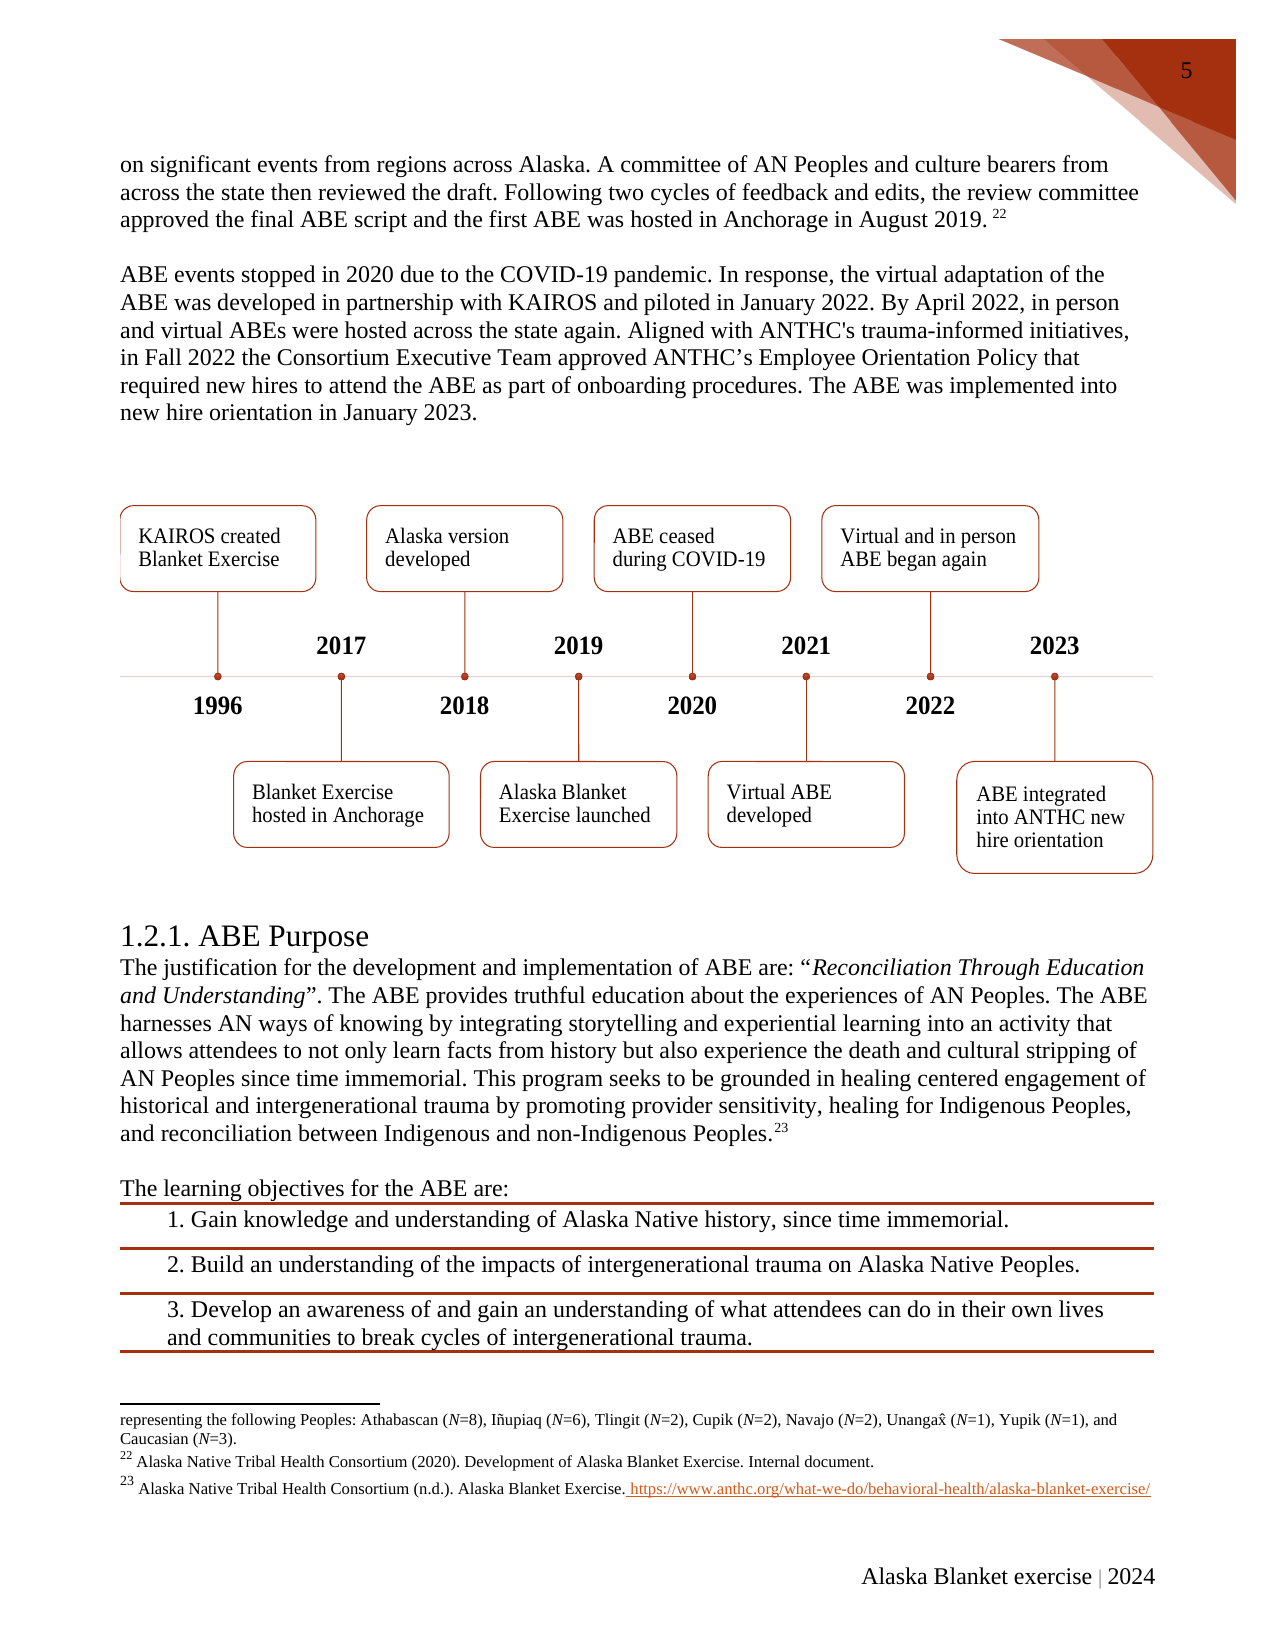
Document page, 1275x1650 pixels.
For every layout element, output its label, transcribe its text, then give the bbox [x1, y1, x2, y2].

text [120, 150, 1155, 233]
text ABE events stopped in 2020 due to the COVID-19 pandemic. In response, the virtual adaptation of the ABE was developed in partnership with KAIROS and piloted in January 2022. By April 2022, in person and virtual ABEs were hosted across the state again. Aligned with ANTHC's trauma-informed initiatives, in Fall 2022 the Consortium Executive Team approved ANTHC’s Employee Orientation Policy that required new hires to attend the ABE as part of onboarding procedures. The ABE was implemented into new hire orientation in January 2023. [120, 260, 1155, 426]
table_header 1. Gain knowledge and understanding of Alaska Native history, since time immemorial. [120, 1205, 1154, 1247]
subtitle 1.2.1. ABE Purpose [120, 917, 1155, 953]
text The learning objectives for the ABE are: [120, 1174, 1155, 1202]
picture [997, 39, 1236, 205]
table_cell 3. Develop an awareness of and gain an understanding of what attendees can do in their own lives and communities to break cycles of intergenerational trauma. [120, 1295, 1154, 1350]
table_cell 2. Build an understanding of the impacts of intergenerational trauma on Alaska Native Peoples. [120, 1250, 1154, 1292]
text The justification for the development and implementation of ABE are: “Reconciliation Through Education and Understanding”. The ABE provides truthful education about the experiences of AN Peoples. The ABE harnesses AN ways of knowing by integrating storytelling and experiential learning into an activity that allows attendees to not only learn facts from history but also experience the death and cultural stripping of AN Peoples since time immemorial. This program seeks to be grounded in healing centered engagement of historical and intergenerational trauma by promoting provider sensitivity, healing for Indigenous Peoples, and reconciliation between Indigenous and non-Indigenous Peoples. [120, 953, 1155, 1147]
